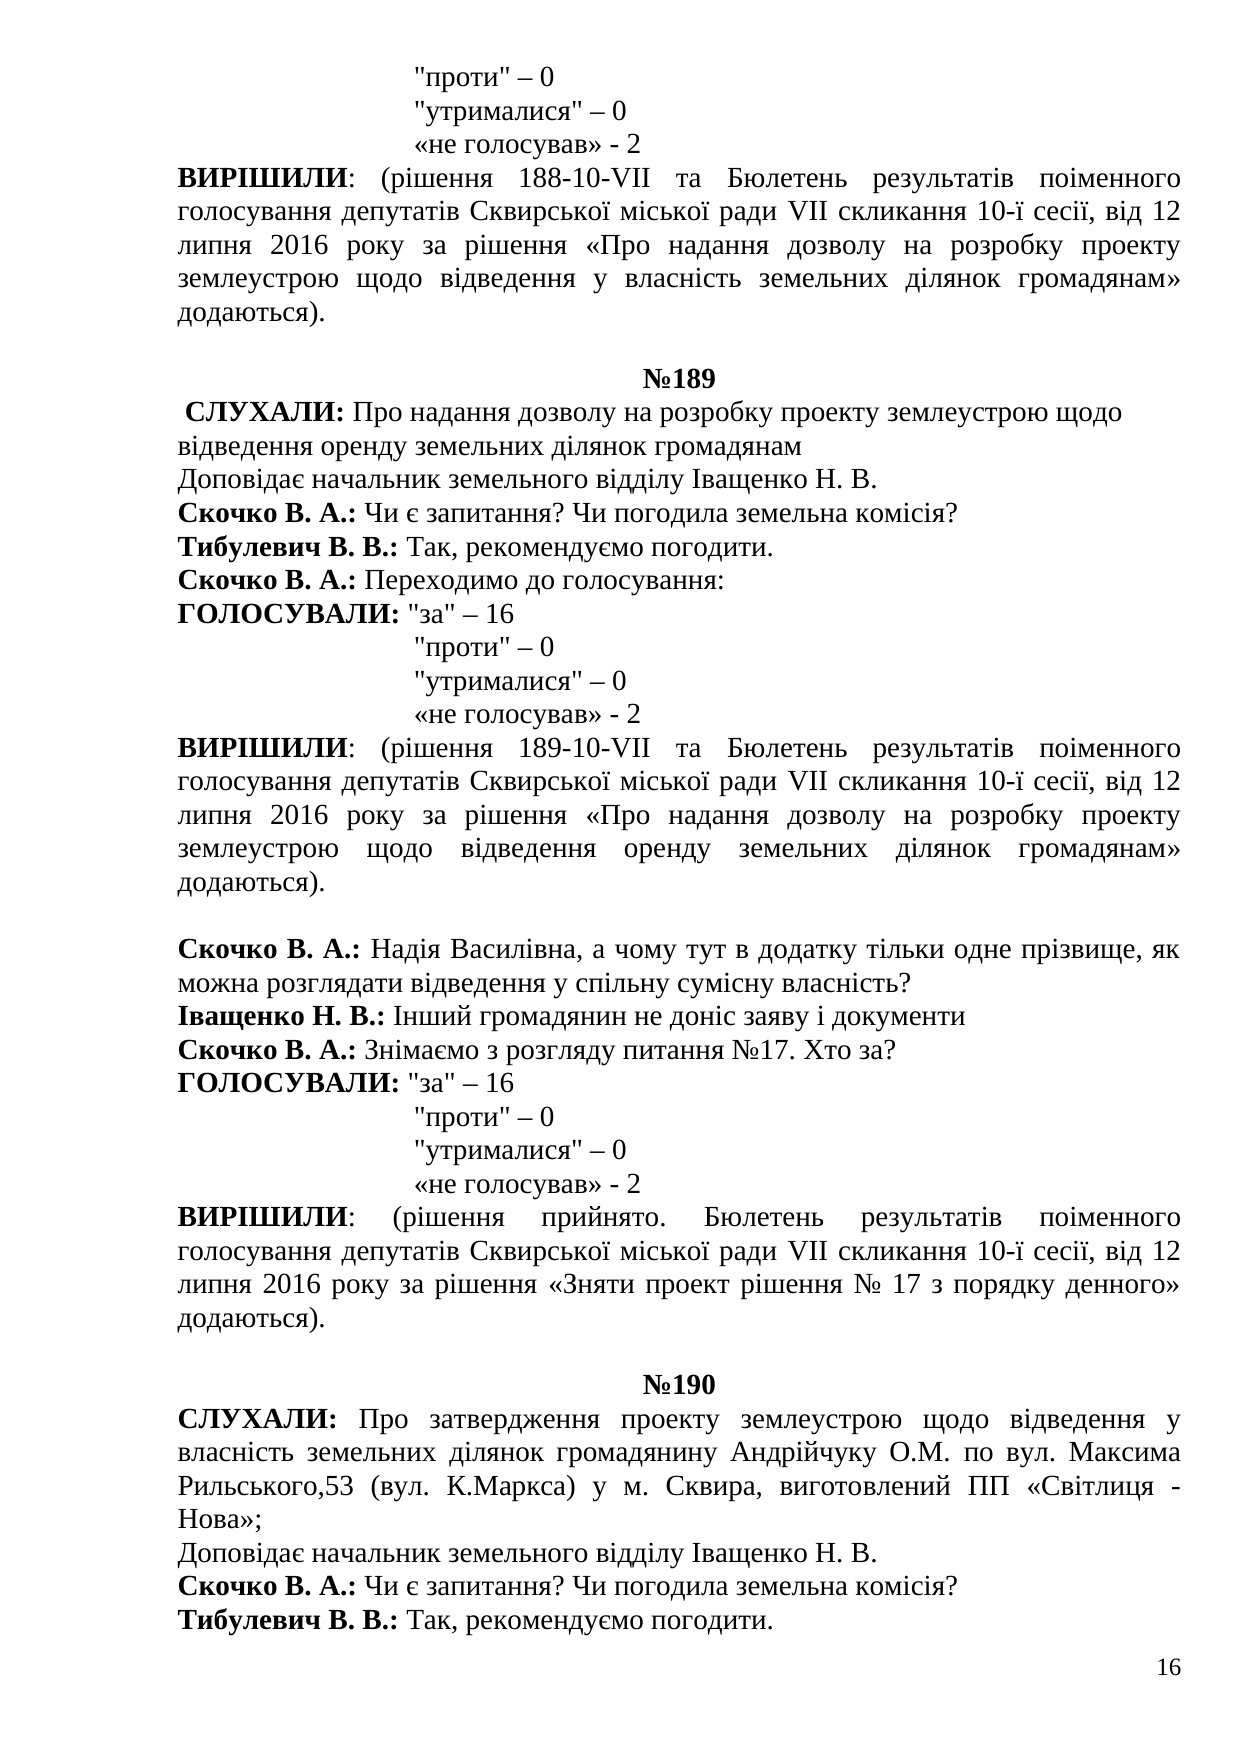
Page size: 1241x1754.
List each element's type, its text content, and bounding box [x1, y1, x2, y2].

text ГОЛОСУВАЛИ: "за" – 16 [177, 1065, 1181, 1099]
text "проти" – 0 [222, 1099, 1181, 1132]
text "утрималися" – 0 [222, 663, 1181, 696]
text Скочко В. А.: Чи є запитання? Чи погодила земельна комісія? [177, 1568, 1181, 1602]
text Тибулевич В. В.: Так, рекомендуємо погодити. [177, 1602, 1181, 1636]
text "проти" – 0 [222, 59, 1181, 93]
text №189 [177, 361, 1181, 394]
text Скочко В. А.: Чи є запитання? Чи погодила земельна комісія? [177, 495, 1181, 529]
text Доповідає начальник земельного відділу Іващенко Н. В. [177, 462, 1181, 495]
text Тибулевич В. В.: Так, рекомендуємо погодити. [177, 529, 1181, 562]
text Скочко В. А.: Надія Василівна, а чому тут в додатку тільки одне прізвище, як можна розглядати відведення у спільну сумісну власність? [177, 931, 1181, 998]
text ВИРІШИЛИ: (рішення прийнято. Бюлетень результатів поіменного голосування депутатів Сквирської міської ради VII скликання 10-ї сесії, від 12 липня 2016 року за рішення «Зняти проект рішення № 17 з порядку денного» додаються). [177, 1199, 1181, 1334]
text «не голосував» - 2 [222, 696, 1181, 730]
text ГОЛОСУВАЛИ: "за" – 16 [177, 596, 1181, 629]
text "утрималися" – 0 [222, 93, 1181, 126]
text "утрималися" – 0 [222, 1132, 1181, 1166]
text ВИРІШИЛИ: (рішення 188-10-VІІ та Бюлетень результатів поіменного голосування депутатів Сквирської міської ради VII скликання 10-ї сесії, від 12 липня 2016 року за рішення «Про надання дозволу на розробку проекту землеустрою щодо відведення у власність земельних ділянок громадянам» додаються). [177, 160, 1181, 327]
text №190 [177, 1367, 1181, 1401]
text СЛУХАЛИ: Про затвердження проекту землеустрою щодо відведення у власність земельних ділянок громадянину Андрійчуку О.М. по вул. Максима Рильського,53 (вул. К.Маркса) у м. Сквира, виготовлений ПП «Світлиця - Нова»; [177, 1401, 1181, 1535]
text СЛУХАЛИ: Про надання дозволу на розробку проекту землеустрою щодо відведення оренду земельних ділянок громадянам [177, 394, 1181, 462]
text «не голосував» - 2 [222, 1166, 1181, 1199]
text Іващенко Н. В.: Інший громадянин не доніс заяву і документи [177, 998, 1181, 1032]
text "проти" – 0 [222, 629, 1181, 663]
text ВИРІШИЛИ: (рішення 189-10-VІІ та Бюлетень результатів поіменного голосування депутатів Сквирської міської ради VII скликання 10-ї сесії, від 12 липня 2016 року за рішення «Про надання дозволу на розробку проекту землеустрою щодо відведення оренду земельних ділянок громадянам» додаються). [177, 730, 1181, 898]
text Скочко В. А.: Знімаємо з розгляду питання №17. Хто за? [177, 1032, 1181, 1065]
text «не голосував» - 2 [222, 126, 1181, 160]
text Скочко В. А.: Переходимо до голосування: [177, 562, 1181, 596]
text Доповідає начальник земельного відділу Іващенко Н. В. [177, 1535, 1181, 1568]
